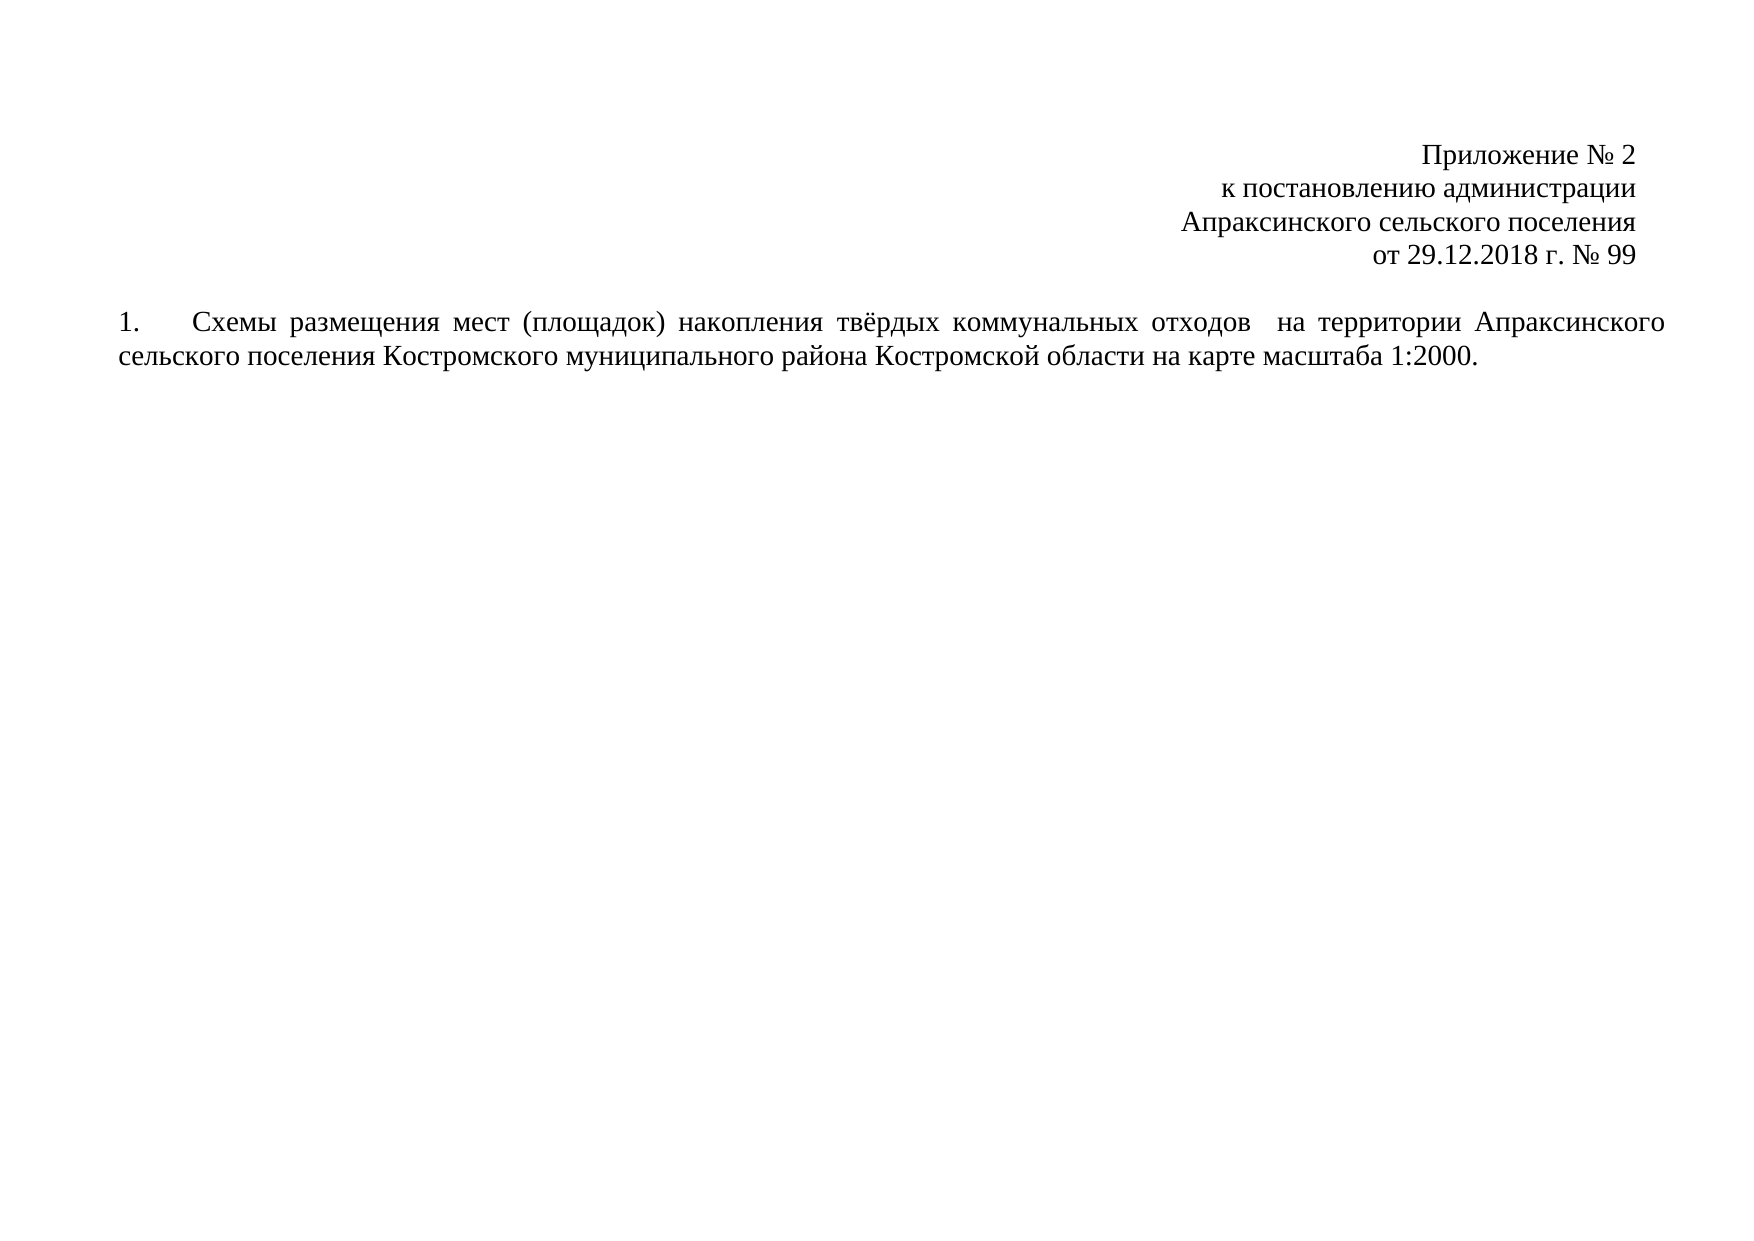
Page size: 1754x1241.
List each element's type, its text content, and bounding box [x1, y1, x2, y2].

text Приложение № 2 [118, 137, 1636, 170]
text от 29.12.2018 г. № 99 [118, 237, 1636, 271]
text 1. Схемы размещения мест (площадок) накопления твёрдых коммунальных отходов на территории Апраксинского сельского поселения Костромского муниципального района Костромской области на карте масштаба 1:2000. [118, 304, 1665, 372]
text к постановлению администрации [118, 170, 1636, 204]
text Апраксинского сельского поселения [118, 204, 1636, 237]
